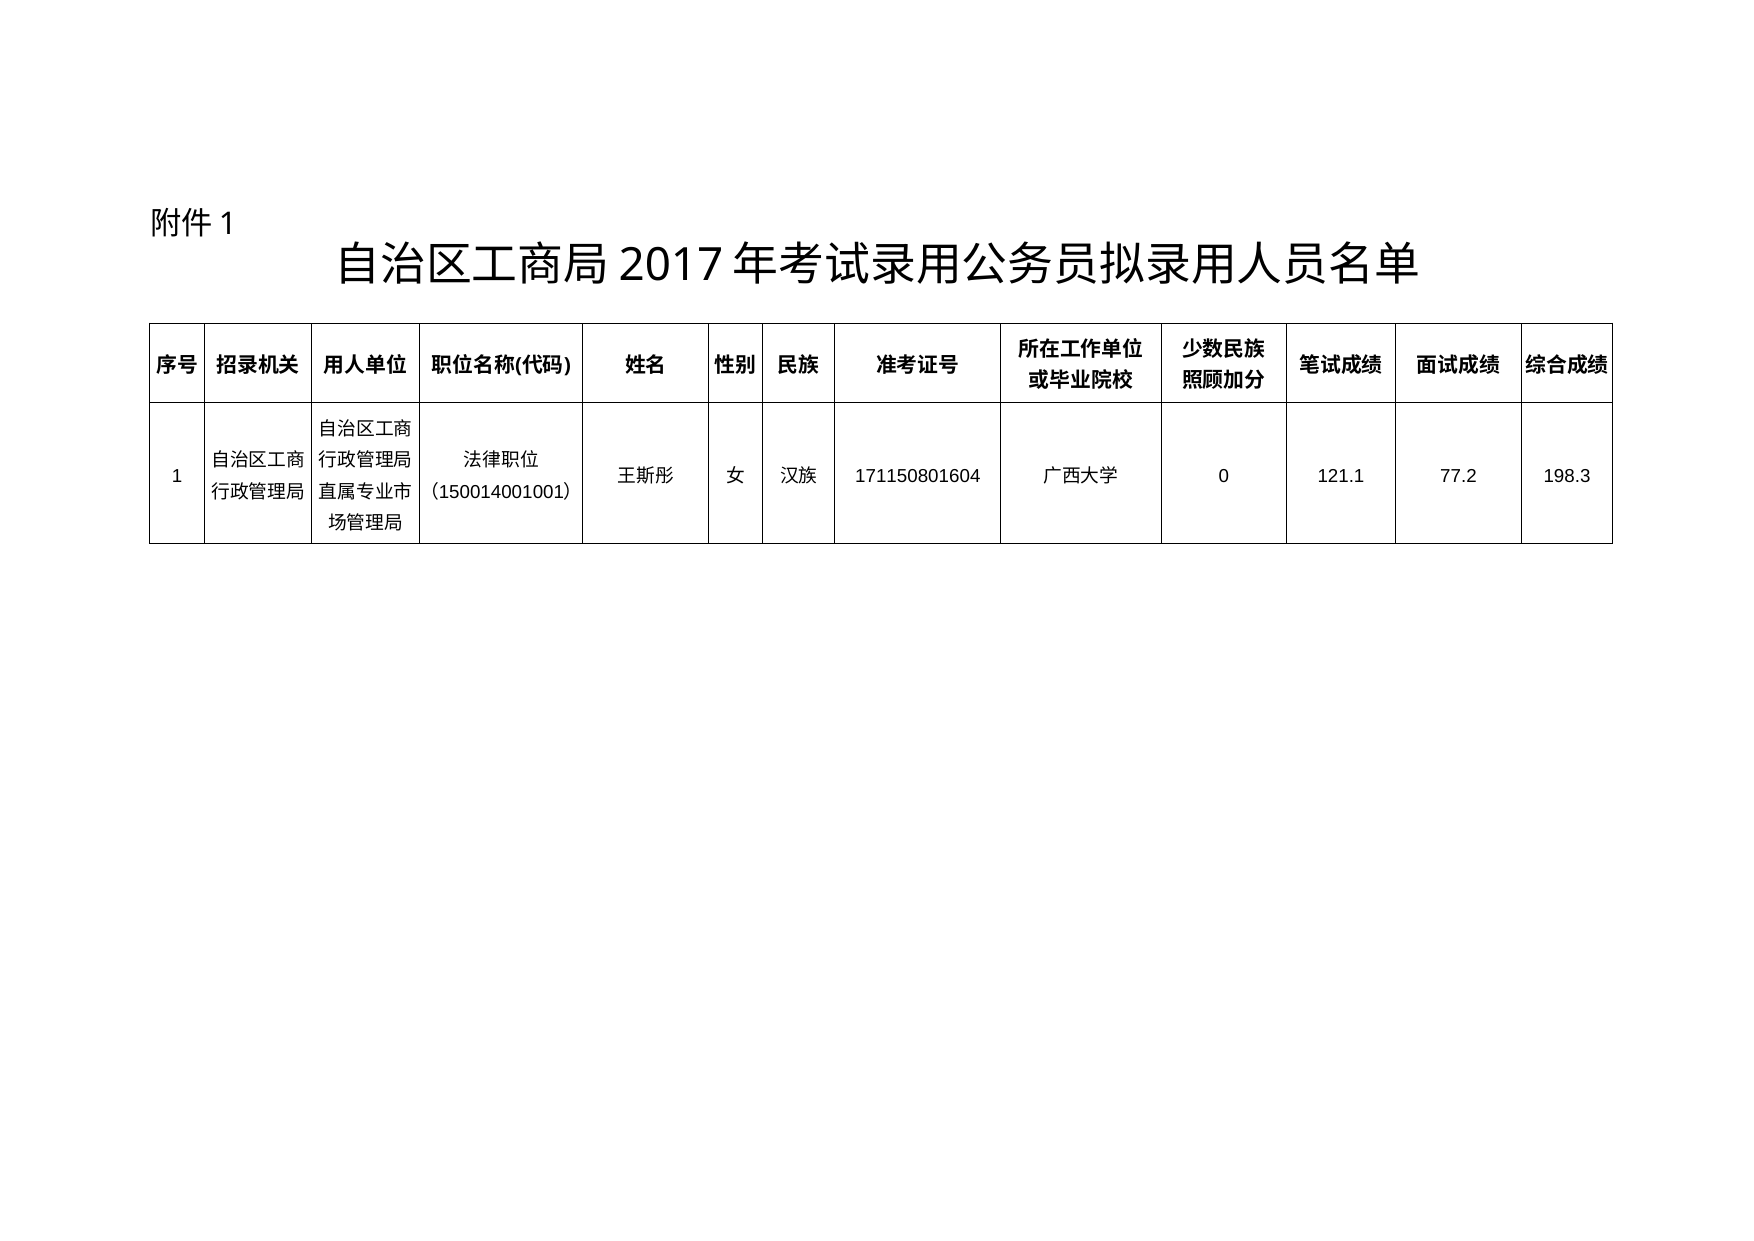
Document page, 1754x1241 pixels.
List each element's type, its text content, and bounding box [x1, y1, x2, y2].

table_header 少数民族 照顾加分 [1162, 324, 1286, 402]
table_header 序号 [150, 324, 204, 402]
table_header 招录机关 [205, 324, 311, 402]
table_cell 0 [1162, 403, 1286, 543]
table_header 面试成绩 [1396, 324, 1521, 402]
text 自治区工商局2017年考试录用公务员拟录用人员名单 [150, 243, 1604, 289]
table_cell 女 [709, 403, 762, 543]
table_header 所在工作单位 或毕业院校 [1001, 324, 1161, 402]
table_header 用人单位 [312, 324, 419, 402]
table_header 民族 [763, 324, 834, 402]
table_header 准考证号 [835, 324, 1000, 402]
table_cell 77.2 [1396, 403, 1521, 543]
table_cell 王斯彤 [583, 403, 708, 543]
table_cell 法律职位（150014001001） [420, 403, 582, 543]
text 附件1 [150, 198, 1604, 243]
table_cell 198.3 [1522, 403, 1612, 543]
table_cell 汉族 [763, 403, 834, 543]
table_cell 1 [150, 403, 204, 543]
table_header 性别 [709, 324, 762, 402]
table_cell 171150801604 [835, 403, 1000, 543]
table_header 职位名称(代码) [420, 324, 582, 402]
table_cell 121.1 [1287, 403, 1395, 543]
table_cell 广西大学 [1001, 403, 1161, 543]
table_cell 自治区工商行政管理局 [205, 403, 311, 543]
table_header 综合成绩 [1522, 324, 1612, 402]
table_header 姓名 [583, 324, 708, 402]
table_header 笔试成绩 [1287, 324, 1395, 402]
table_cell 自治区工商行政管理局直属专业市场管理局 [312, 403, 419, 543]
